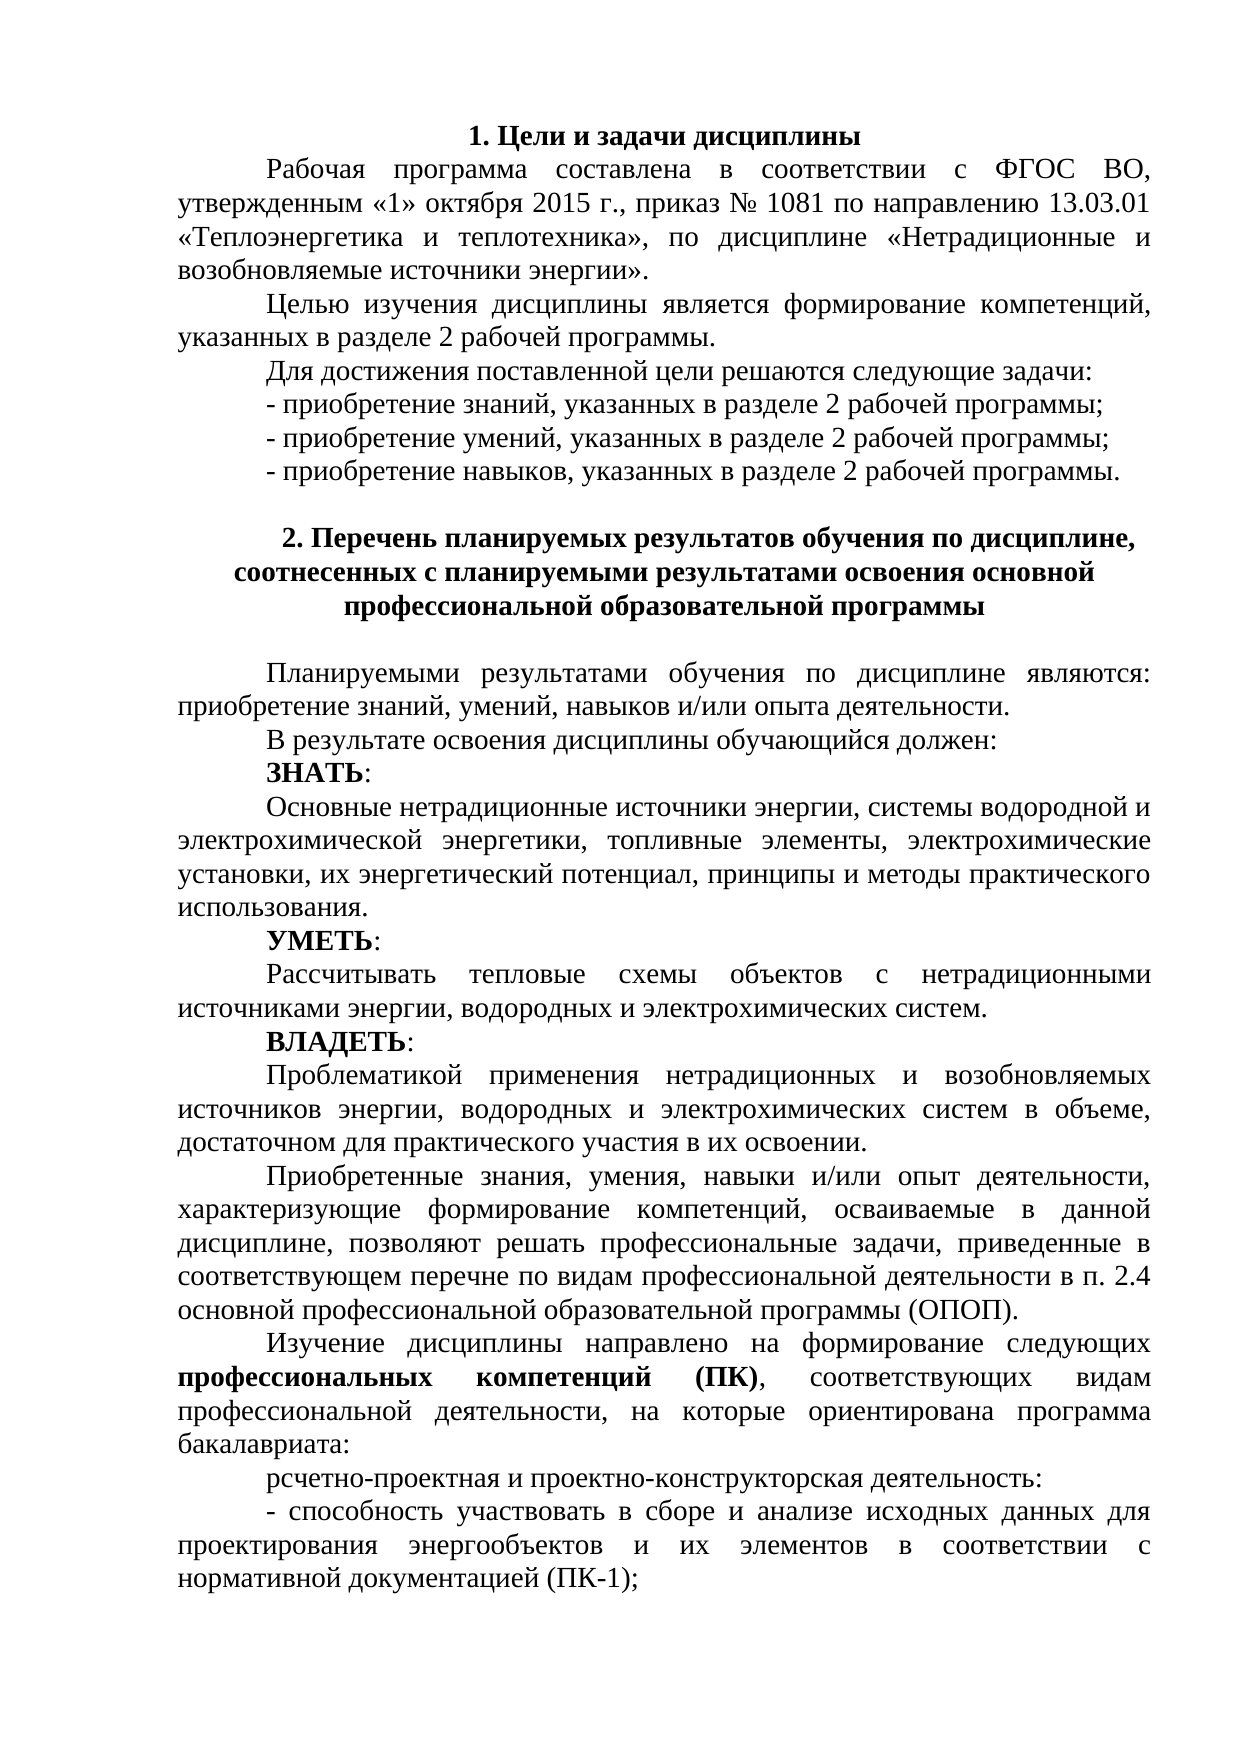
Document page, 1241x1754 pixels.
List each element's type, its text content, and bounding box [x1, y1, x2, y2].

text Планируемыми результатами обучения по дисциплине являются: приобретение знаний, умений, навыков и/или опыта деятельности. [177, 655, 1152, 722]
text Изучение дисциплины направлено на формирование следующих профессиональных компетенций (ПК), соответствующих видам профессиональной деятельности, на которые ориентирована программа бакалавриата: [177, 1326, 1152, 1460]
text В результате освоения дисциплины обучающийся должен: [177, 722, 1152, 755]
text рсчетно-проектная и проектно-конструкторская деятельность: [266, 1460, 1152, 1493]
text Приобретенные знания, умения, навыки и/или опыт деятельности, характеризующие формирование компетенций, осваиваемые в данной дисциплине, позволяют решать профессиональные задачи, приведенные в соответствующем перечне по видам профессиональной деятельности в п. 2.4 основной профессиональной образовательной программы (ОПОП). [177, 1158, 1152, 1326]
text ВЛАДЕТЬ: [177, 1024, 1152, 1057]
text - приобретение умений, указанных в разделе 2 рабочей программы; [177, 420, 1152, 453]
text - приобретение навыков, указанных в разделе 2 рабочей программы. [177, 453, 1152, 487]
text ЗНАТЬ: [177, 755, 1152, 789]
text Для достижения поставленной цели решаются следующие задачи: [177, 353, 1152, 386]
text - приобретение знаний, указанных в разделе 2 рабочей программы; [177, 386, 1152, 420]
text 1. Цели и задачи дисциплины [177, 118, 1152, 152]
text Целью изучения дисциплины является формирование компетенций, указанных в разделе 2 рабочей программы. [177, 286, 1152, 353]
text УМЕТЬ: [177, 923, 1152, 957]
text 2. Перечень планируемых результатов обучения по дисциплине, соотнесенных с планируемыми результатами освоения основной профессиональной образовательной программы [177, 521, 1152, 621]
text - способность участвовать в сборе и анализе исходных данных для проектирования энергообъектов и их элементов в соответствии с нормативной документацией (ПК-1); [177, 1493, 1152, 1594]
text Проблематикой применения нетрадиционных и возобновляемых источников энергии, водородных и электрохимических систем в объеме, достаточном для практического участия в их освоении. [177, 1057, 1152, 1158]
text Рассчитывать тепловые схемы объектов с нетрадиционными источниками энергии, водородных и электрохимических систем. [177, 957, 1152, 1024]
text Рабочая программа составлена в соответствии с ФГОС ВО, утвержденным «1» октября 2015 г., приказ № 1081 по направлению 13.03.01 «Теплоэнергетика и теплотехника», по дисциплине «Нетрадиционные и возобновляемые источники энергии». [177, 152, 1152, 286]
text Основные нетрадиционные источники энергии, системы водородной и электрохимической энергетики, топливные элементы, электрохимические установки, их энергетический потенциал, принципы и методы практического использования. [177, 789, 1152, 923]
